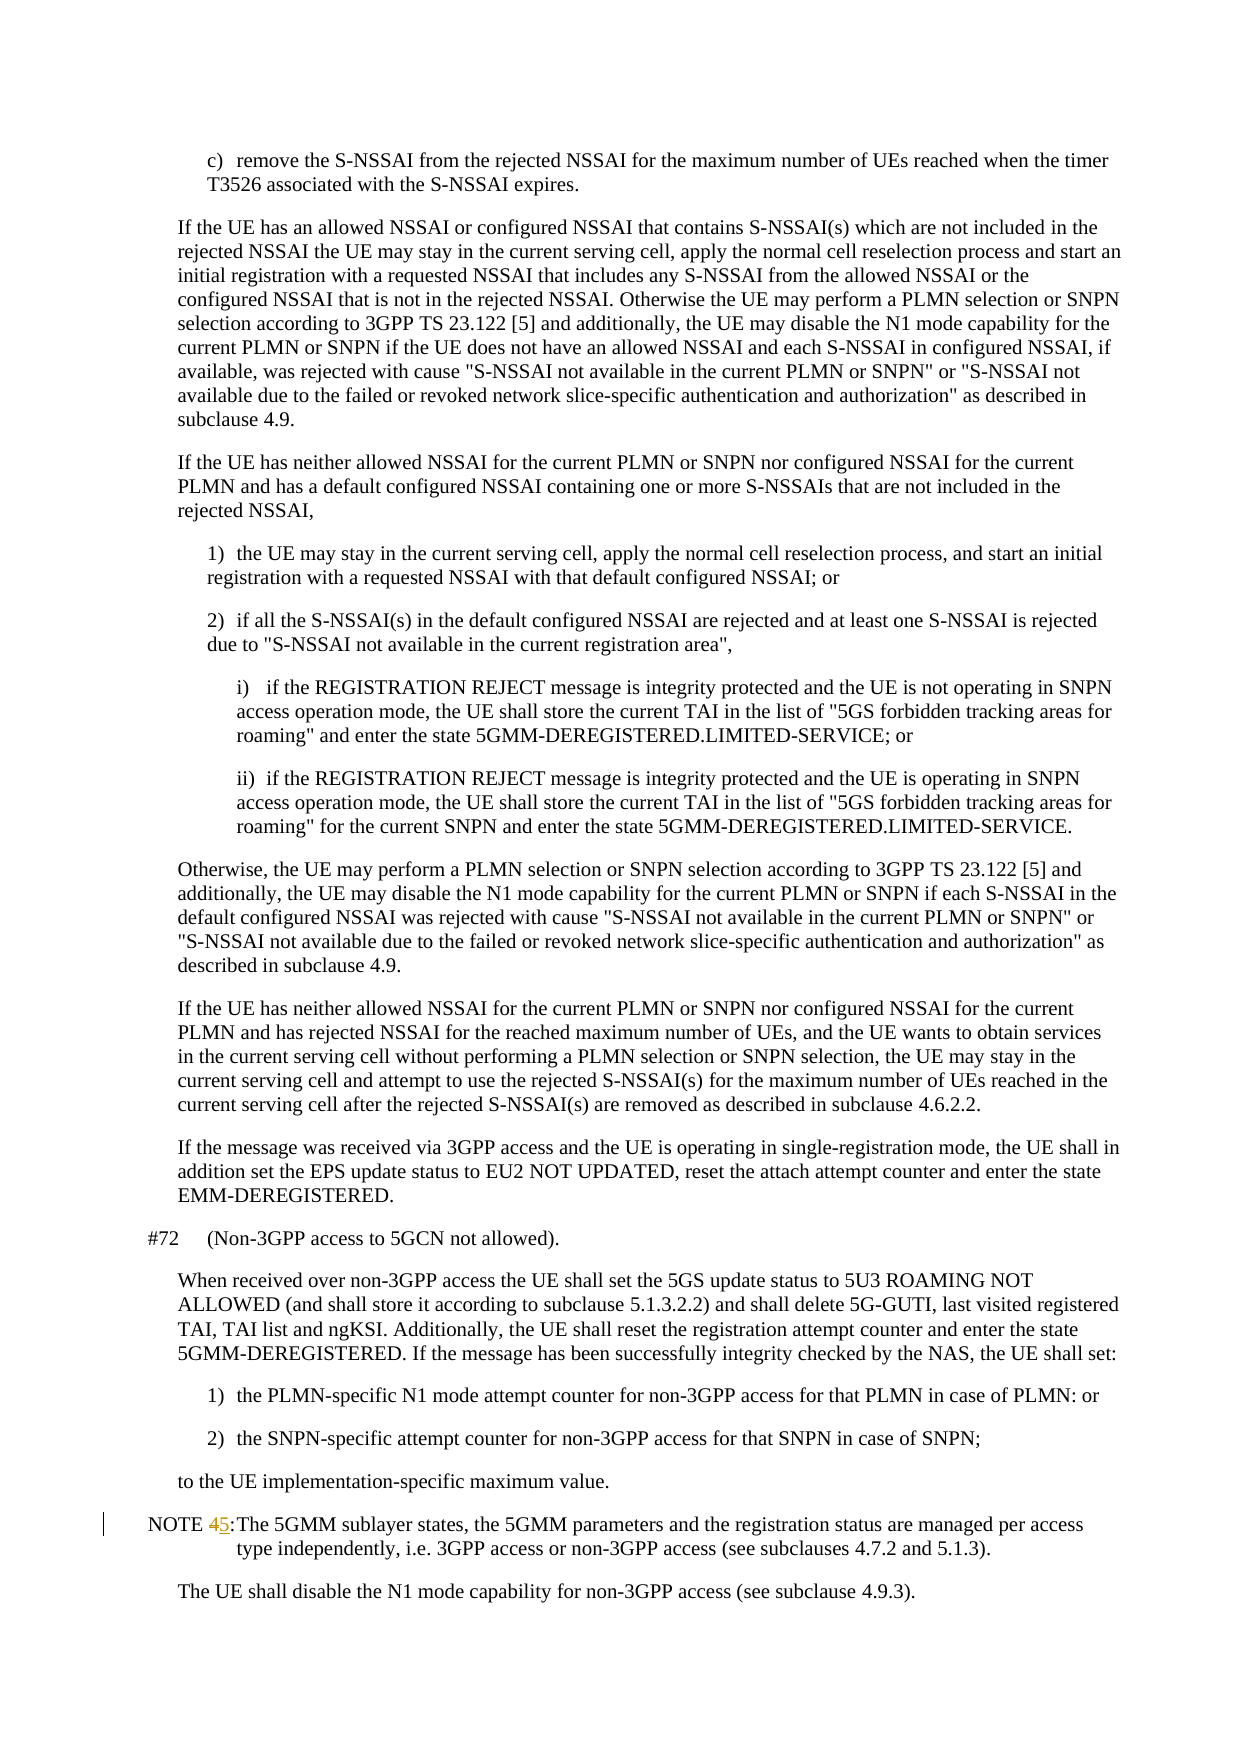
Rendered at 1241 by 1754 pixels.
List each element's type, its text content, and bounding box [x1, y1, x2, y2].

text If the message was received via 3GPP access and the UE is operating in single-registration mode, the UE shall in addition set the EPS update status to EU2 NOT UPDATED, reset the attach attempt counter and enter the state EMM-DEREGISTERED. [148, 1134, 1122, 1207]
text If the UE has neither allowed NSSAI for the current PLMN or SNPN nor configured NSSAI for the current PLMN and has rejected NSSAI for the reached maximum number of UEs, and the UE wants to obtain services in the current serving cell without performing a PLMN selection or SNPN selection, the UE may stay in the current serving cell and attempt to use the rejected S-NSSAI(s) for the maximum number of UEs reached in the current serving cell after the rejected S-NSSAI(s) are removed as described in subclause 4.6.2.2. [148, 996, 1122, 1116]
text Otherwise, the UE may perform a PLMN selection or SNPN selection according to 3GPP TS 23.122 [5] and additionally, the UE may disable the N1 mode capability for the current PLMN or SNPN if each S-NSSAI in the default configured NSSAI was rejected with cause "S-NSSAI not available in the current PLMN or SNPN" or "S-NSSAI not available due to the failed or revoked network slice-specific authentication and authorization" as described in subclause 4.9. [148, 856, 1122, 977]
text If the UE has an allowed NSSAI or configured NSSAI that contains S-NSSAI(s) which are not included in the rejected NSSAI the UE may stay in the current serving cell, apply the normal cell reselection process and start an initial registration with a requested NSSAI that includes any S-NSSAI from the allowed NSSAI or the configured NSSAI that is not in the rejected NSSAI. Otherwise the UE may perform a PLMN selection or SNPN selection according to 3GPP TS 23.122 [5] and additionally, the UE may disable the N1 mode capability for the current PLMN or SNPN if the UE does not have an allowed NSSAI and each S-NSSAI in configured NSSAI, if available, was rejected with cause "S-NSSAI not available in the current PLMN or SNPN" or "S-NSSAI not available due to the failed or revoked network slice-specific authentication and authorization" as described in subclause 4.9. [148, 214, 1122, 431]
text 1) the PLMN-specific N1 mode attempt counter for non-3GPP access for that PLMN in case of PLMN: or [207, 1383, 1122, 1407]
text NOTE : The 5GMM sublayer states, the 5GMM parameters and the registration status are managed per access type independently, i.e. 3GPP access or non-3GPP access (see subclauses 4.7.2 and 5.1.3). [148, 1512, 1122, 1560]
text to the UE implementation-specific maximum value. [148, 1469, 1122, 1493]
text ii) if the REGISTRATION REJECT message is integrity protected and the UE is operating in SNPN access operation mode, the UE shall store the current TAI in the list of "5GS forbidden tracking areas for roaming" for the current SNPN and enter the state 5GMM-DEREGISTERED.LIMITED-SERVICE. [236, 766, 1122, 838]
text When received over non-3GPP access the UE shall set the 5GS update status to 5U3 ROAMING NOT ALLOWED (and shall store it according to subclause 5.1.3.2.2) and shall delete 5G-GUTI, last visited registered TAI, TAI list and ngKSI. Additionally, the UE shall reset the registration attempt counter and enter the state 5GMM-DEREGISTERED. If the message has been successfully integrity checked by the NAS, the UE shall set: [148, 1268, 1122, 1364]
text 2) if all the S-NSSAI(s) in the default configured NSSAI are rejected and at least one S-NSSAI is rejected due to "S-NSSAI not available in the current registration area", [207, 608, 1122, 656]
text The UE shall disable the N1 mode capability for non-3GPP access (see subclause 4.9.3). [148, 1579, 1122, 1603]
text i) if the REGISTRATION REJECT message is integrity protected and the UE is not operating in SNPN access operation mode, the UE shall store the current TAI in the list of "5GS forbidden tracking areas for roaming" and enter the state 5GMM-DEREGISTERED.LIMITED-SERVICE; or [236, 674, 1122, 747]
text 2) the SNPN-specific attempt counter for non-3GPP access for that SNPN in case of SNPN; [207, 1426, 1122, 1450]
text 1) the UE may stay in the current serving cell, apply the normal cell reselection process, and start an initial registration with a requested NSSAI with that default configured NSSAI; or [207, 541, 1122, 589]
text c) remove the S-NSSAI from the rejected NSSAI for the maximum number of UEs reached when the timer T3526 associated with the S-NSSAI expires. [207, 148, 1122, 196]
text #72 (Non-3GPP access to 5GCN not allowed). [148, 1226, 1122, 1249]
text If the UE has neither allowed NSSAI for the current PLMN or SNPN nor configured NSSAI for the current PLMN and has a default configured NSSAI containing one or more S-NSSAIs that are not included in the rejected NSSAI, [148, 450, 1122, 522]
